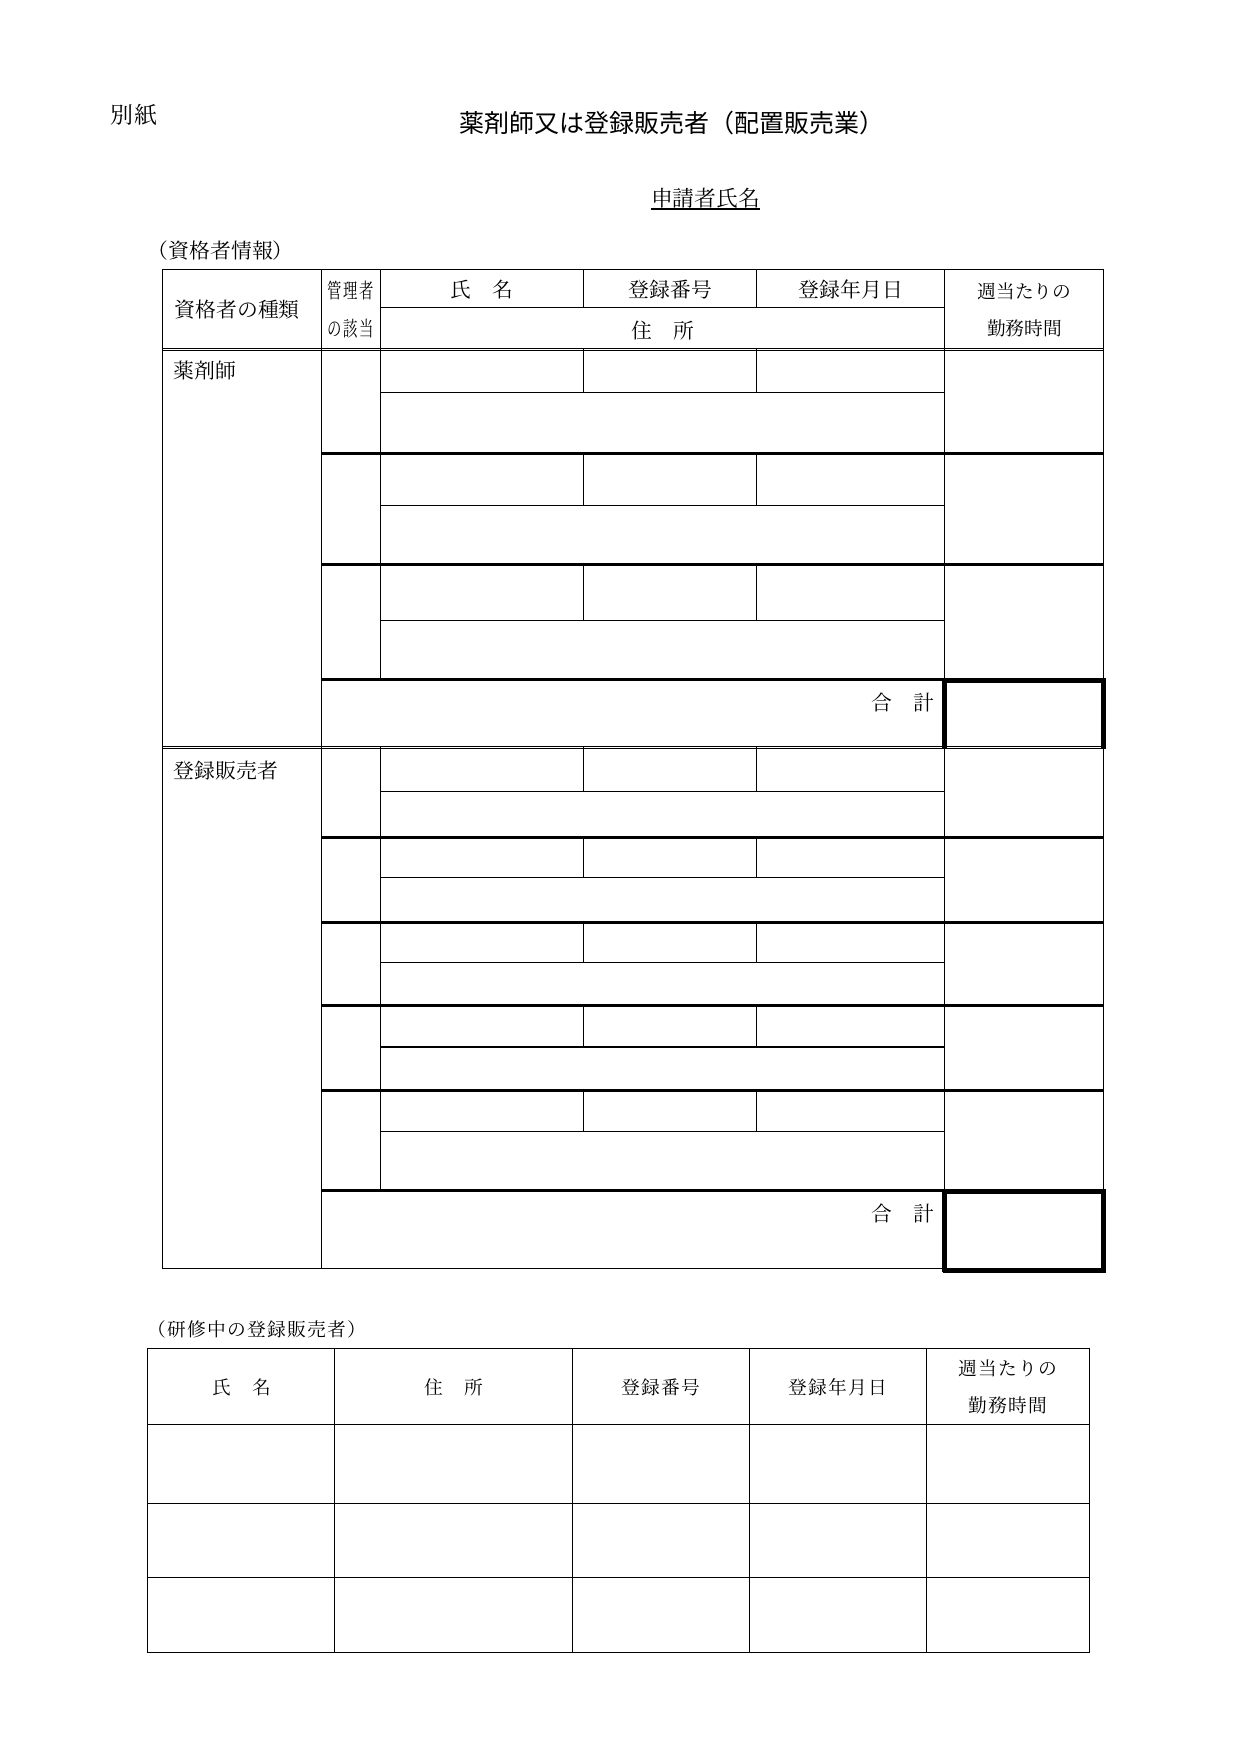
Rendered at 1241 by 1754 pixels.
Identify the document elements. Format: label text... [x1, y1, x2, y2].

table_cell [750, 1425, 926, 1503]
table_cell [757, 1007, 944, 1046]
table_header 登録年月日 [757, 270, 944, 307]
table_cell [381, 621, 944, 678]
table_cell [148, 1578, 334, 1652]
table_header 氏 名 [148, 1349, 334, 1423]
table_cell [381, 455, 583, 505]
table_cell [757, 455, 944, 505]
table_cell [381, 1092, 583, 1131]
table_header 週当たりの 勤務時間 [945, 270, 1103, 348]
table_cell [322, 839, 380, 921]
table_cell [584, 566, 756, 620]
table_cell 合 計 [322, 1192, 942, 1268]
table_cell [148, 1504, 334, 1577]
table_cell [381, 1048, 944, 1088]
table_header 登録年月日 [750, 1349, 926, 1423]
table_cell [381, 506, 944, 563]
table_cell [381, 924, 583, 962]
table_cell [945, 455, 1103, 563]
table_cell [757, 566, 944, 620]
table_cell [584, 351, 756, 392]
text （資格者情報） [148, 231, 1092, 269]
table_header 登録番号 [584, 270, 756, 307]
table_cell [335, 1578, 572, 1652]
table_cell [584, 924, 756, 962]
table_cell [584, 839, 756, 877]
table_header 週当たりの 勤務時間 [927, 1349, 1089, 1423]
table_cell [381, 839, 583, 877]
table_cell [945, 924, 1103, 1004]
text 申請者氏名 [148, 178, 1092, 215]
table_cell 薬剤師 [163, 351, 321, 746]
table_cell [584, 1092, 756, 1131]
table_cell [945, 351, 1103, 452]
table_cell [945, 1007, 1103, 1088]
table_cell [381, 351, 583, 392]
table_cell [322, 455, 380, 563]
table_cell 合 計 [322, 681, 942, 746]
table_cell [381, 792, 944, 836]
table_cell [381, 878, 944, 921]
table_cell [757, 924, 944, 962]
table_cell [947, 1194, 1101, 1268]
table_header 住 所 [335, 1349, 572, 1423]
table_cell [573, 1425, 749, 1503]
table_cell [945, 839, 1103, 921]
table_cell [945, 1092, 1103, 1189]
table_cell [757, 351, 944, 392]
table_cell [322, 566, 380, 678]
table_header 氏 名 [381, 270, 583, 307]
table_cell [381, 749, 583, 791]
table_cell [381, 1007, 583, 1046]
table_cell [322, 1007, 380, 1088]
table_cell [757, 839, 944, 877]
text 薬剤師又は登録販売者（配置販売業） [148, 103, 1092, 140]
table_cell [335, 1425, 572, 1503]
table_cell [757, 749, 944, 791]
table_header 管理者 の該当 [322, 270, 380, 348]
table_cell [927, 1425, 1089, 1503]
table_cell [945, 749, 1103, 836]
table_cell [322, 1092, 380, 1189]
table_header 資格者の種類 [163, 270, 321, 348]
table_cell [927, 1504, 1089, 1577]
table_cell 登録販売者 [163, 749, 321, 1268]
table_cell [148, 1425, 334, 1503]
table_header 登録番号 [573, 1349, 749, 1423]
table_cell [573, 1504, 749, 1577]
table_cell [573, 1578, 749, 1652]
table_cell [584, 749, 756, 791]
text （研修中の登録販売者） [148, 1310, 1092, 1347]
table_cell [381, 1132, 944, 1189]
table_cell [335, 1504, 572, 1577]
table_cell [927, 1578, 1089, 1652]
table_cell [584, 455, 756, 505]
table_cell [322, 351, 380, 452]
table_cell [750, 1578, 926, 1652]
table_cell [322, 924, 380, 1004]
table_cell [584, 1007, 756, 1046]
table_cell [322, 749, 380, 836]
table_cell [750, 1504, 926, 1577]
table_cell [945, 566, 1103, 678]
table_cell [947, 683, 1101, 746]
table_cell [381, 963, 944, 1004]
table_cell [381, 566, 583, 620]
table_cell 住 所 [381, 308, 944, 348]
table_cell [381, 393, 944, 452]
table_cell [757, 1092, 944, 1131]
